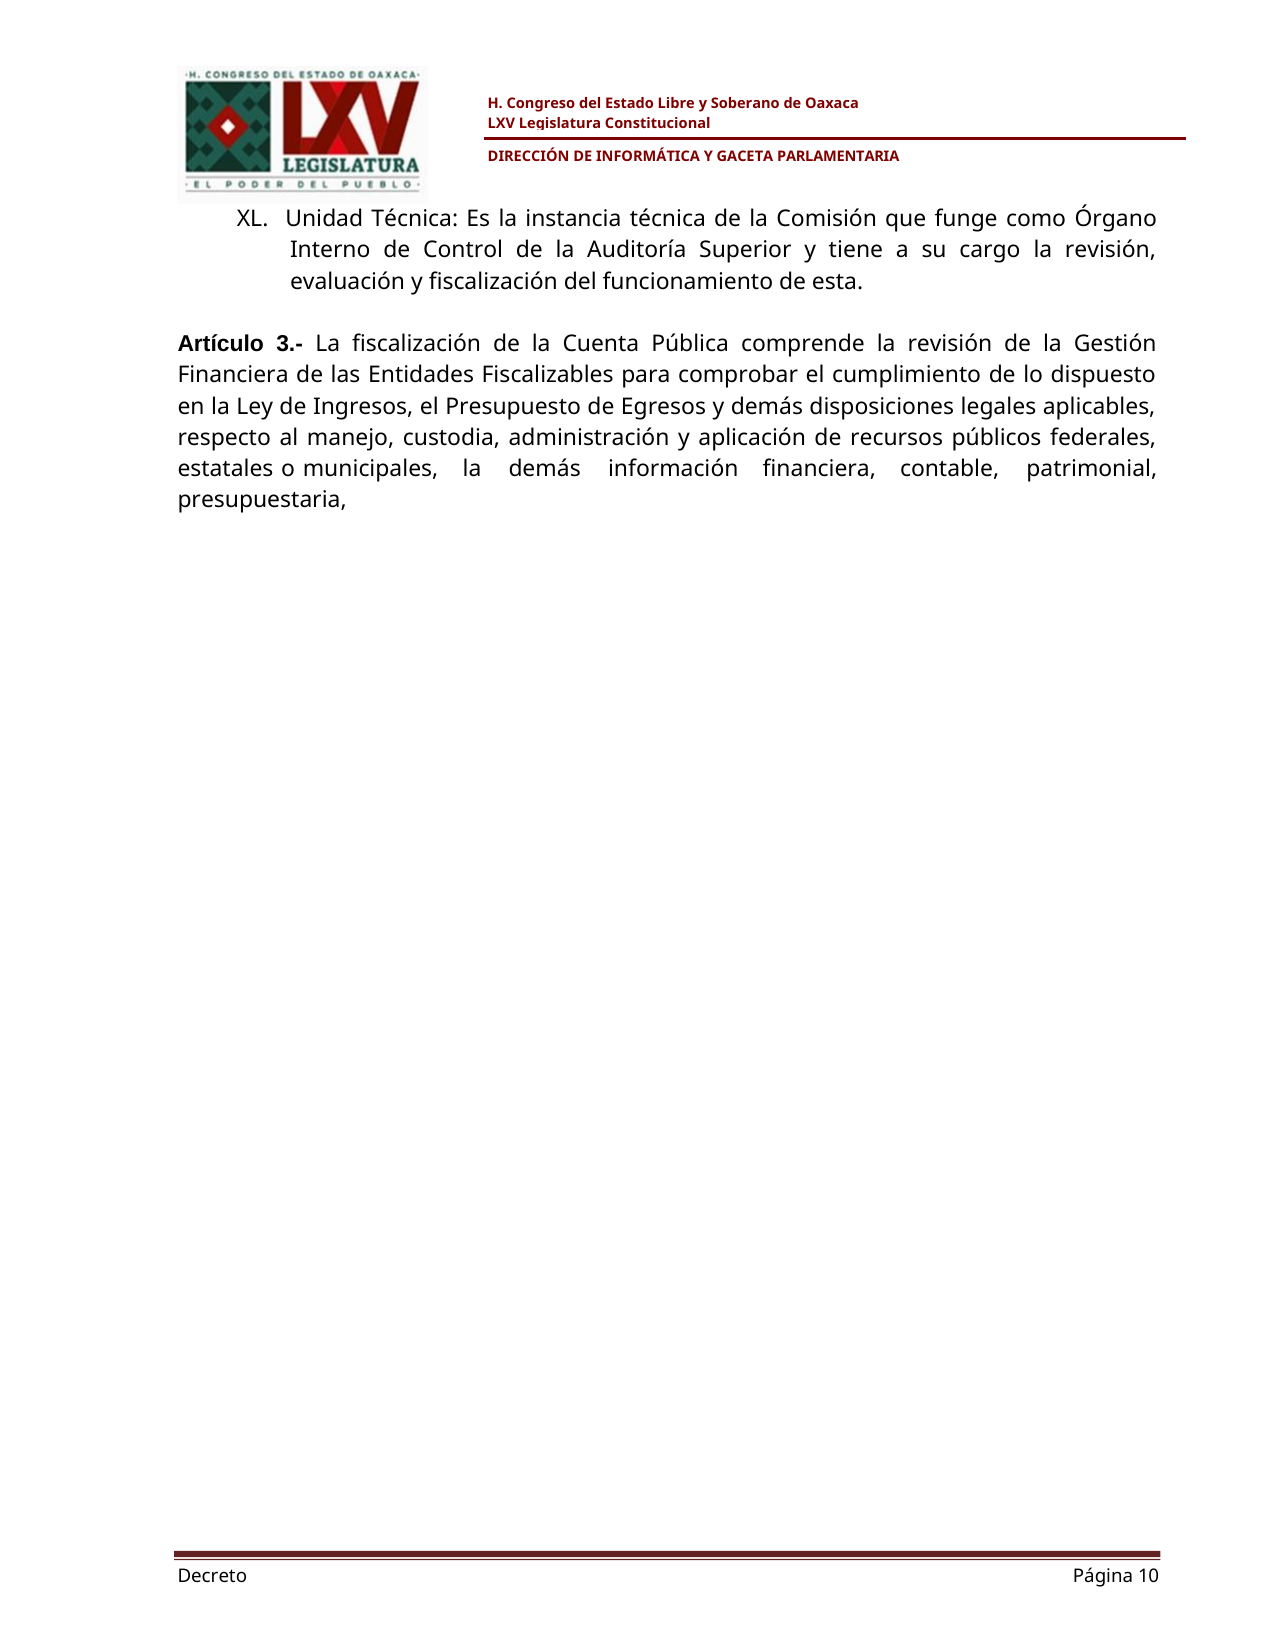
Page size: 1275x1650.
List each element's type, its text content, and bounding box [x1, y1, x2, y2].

text Artículo 3.- La fiscalización de la Cuenta Pública comprende la revisión de la Gestión Financiera de las Entidades Fiscalizables para comprobar el cumplimiento de lo dispuesto en la Ley de Ingresos, el Presupuesto de Egresos y demás disposiciones legales aplicables, respecto al manejo, custodia, administración y aplicación de recursos públicos federales, estatales o municipales, la demás información financiera, contable, patrimonial, presupuestaria, [177, 327, 1157, 515]
picture [177, 66, 429, 204]
text XL. Unidad Técnica: Es la instancia técnica de la Comisión que funge como Órgano Interno de Control de la Auditoría Superior y tiene a su cargo la revisión, evaluación y fiscalización del funcionamiento de esta. [237, 202, 1157, 296]
